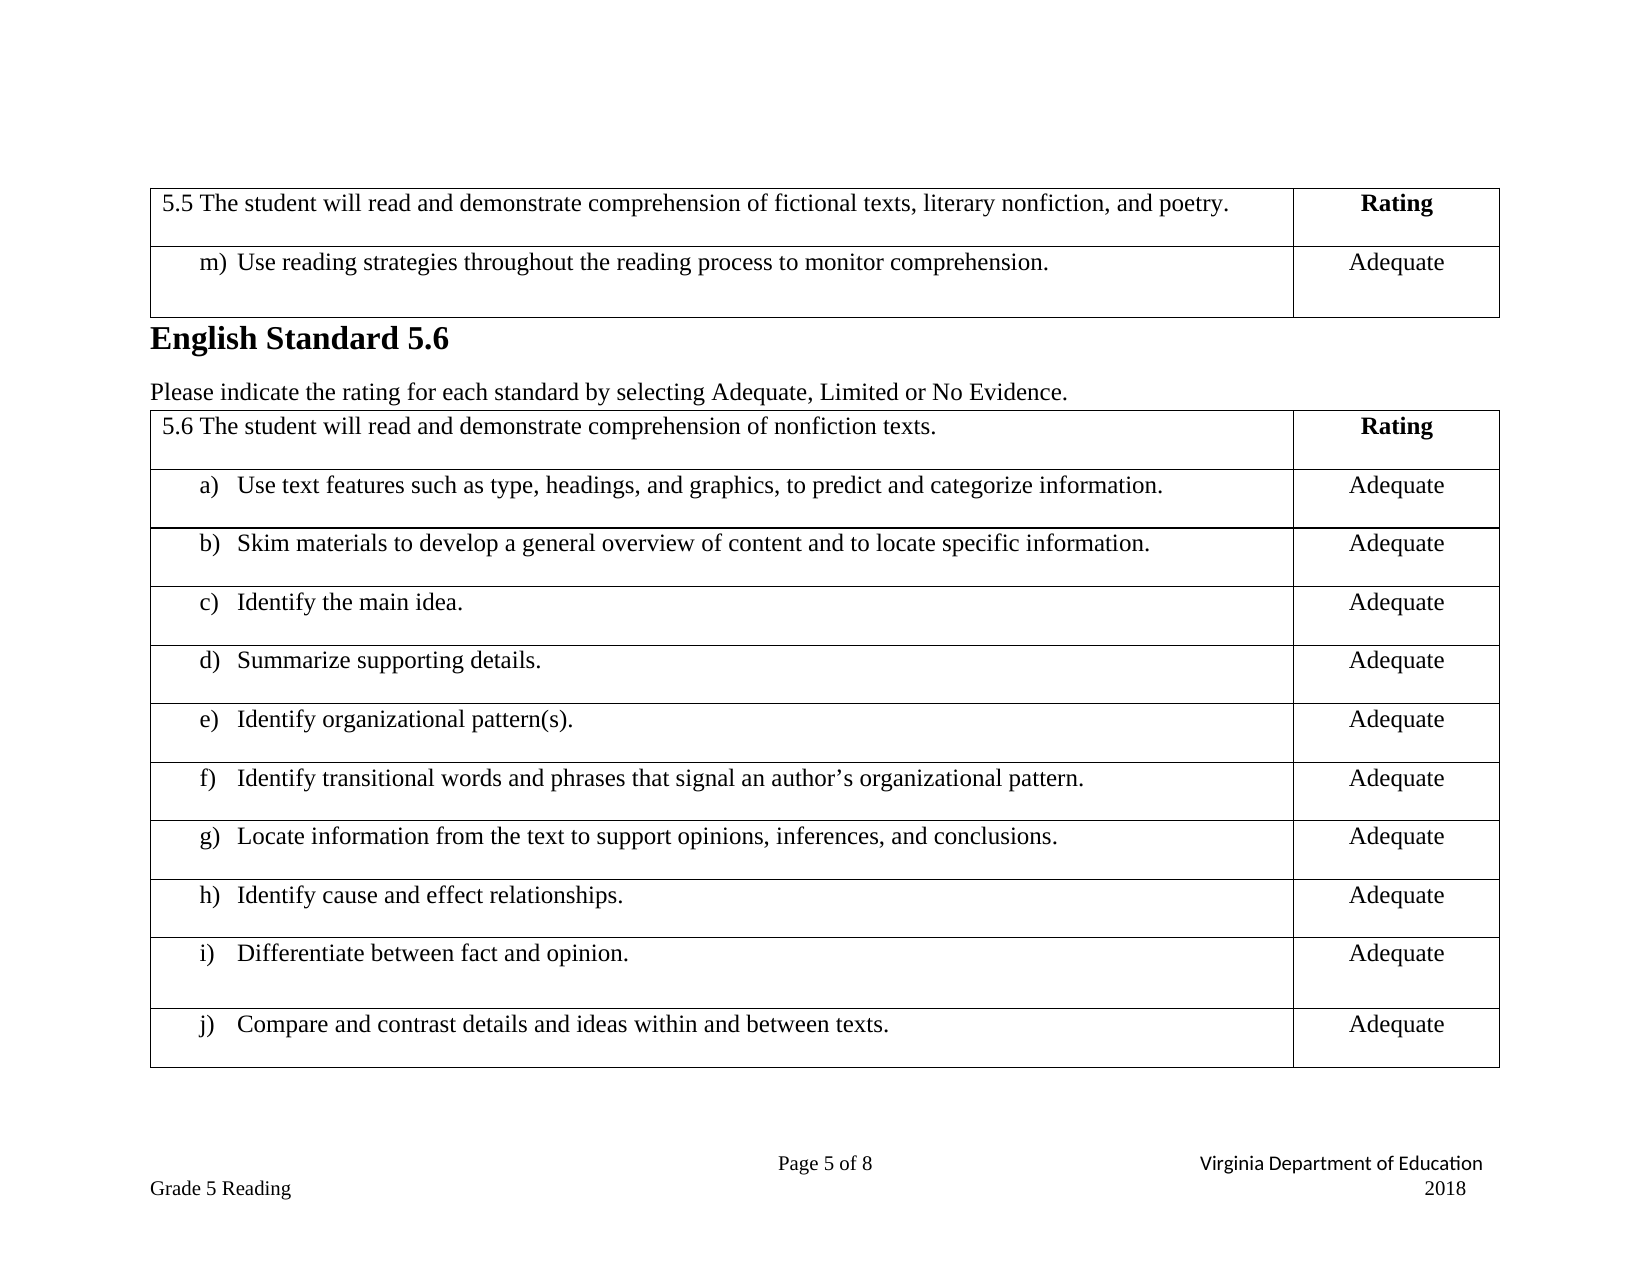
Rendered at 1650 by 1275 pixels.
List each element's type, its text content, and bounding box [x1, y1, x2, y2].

table_cell Adequate [1294, 763, 1499, 820]
table_cell Adequate [1294, 880, 1499, 937]
table_cell c) Identify the main idea. [151, 587, 1293, 644]
subtitle Please indicate the rating for each standard by selecting Adequate, Limited or No Evidence. [150, 377, 1500, 406]
table_cell d) Summarize supporting details. [151, 646, 1293, 703]
table_cell Adequate [1294, 470, 1499, 527]
table_cell Adequate [1294, 587, 1499, 644]
table_cell Adequate [1294, 247, 1499, 317]
subtitle English Standard 5.6 [150, 318, 1500, 356]
table_cell i) Differentiate between fact and opinion. [151, 938, 1293, 1008]
table_header 5.5 The student will read and demonstrate comprehension of fictional texts, literary nonfiction, and poetry. [151, 189, 1293, 246]
table_cell h) Identify cause and effect relationships. [151, 880, 1293, 937]
table_cell Adequate [1294, 529, 1499, 586]
table_cell Adequate [1294, 704, 1499, 762]
table_header 5.6 The student will read and demonstrate comprehension of nonfiction texts. [151, 411, 1293, 469]
table_cell b) Skim materials to develop a general overview of content and to locate specific information. [151, 529, 1293, 586]
table_header Rating [1294, 189, 1499, 246]
table_cell Adequate [1294, 1009, 1499, 1067]
table_cell Adequate [1294, 821, 1499, 879]
table_cell j) Compare and contrast details and ideas within and between texts. [151, 1009, 1293, 1067]
table_cell Adequate [1294, 646, 1499, 703]
table_cell e) Identify organizational pattern(s). [151, 704, 1293, 762]
table_header Rating [1294, 411, 1499, 469]
table_cell Adequate [1294, 938, 1499, 1008]
table_cell f) Identify transitional words and phrases that signal an author’s organizational pattern. [151, 763, 1293, 820]
table_cell g) Locate information from the text to support opinions, inferences, and conclusions. [151, 821, 1293, 879]
table_cell a) Use text features such as type, headings, and graphics, to predict and categorize information. [151, 470, 1293, 527]
table_cell m) Use reading strategies throughout the reading process to monitor comprehension. [151, 247, 1293, 317]
